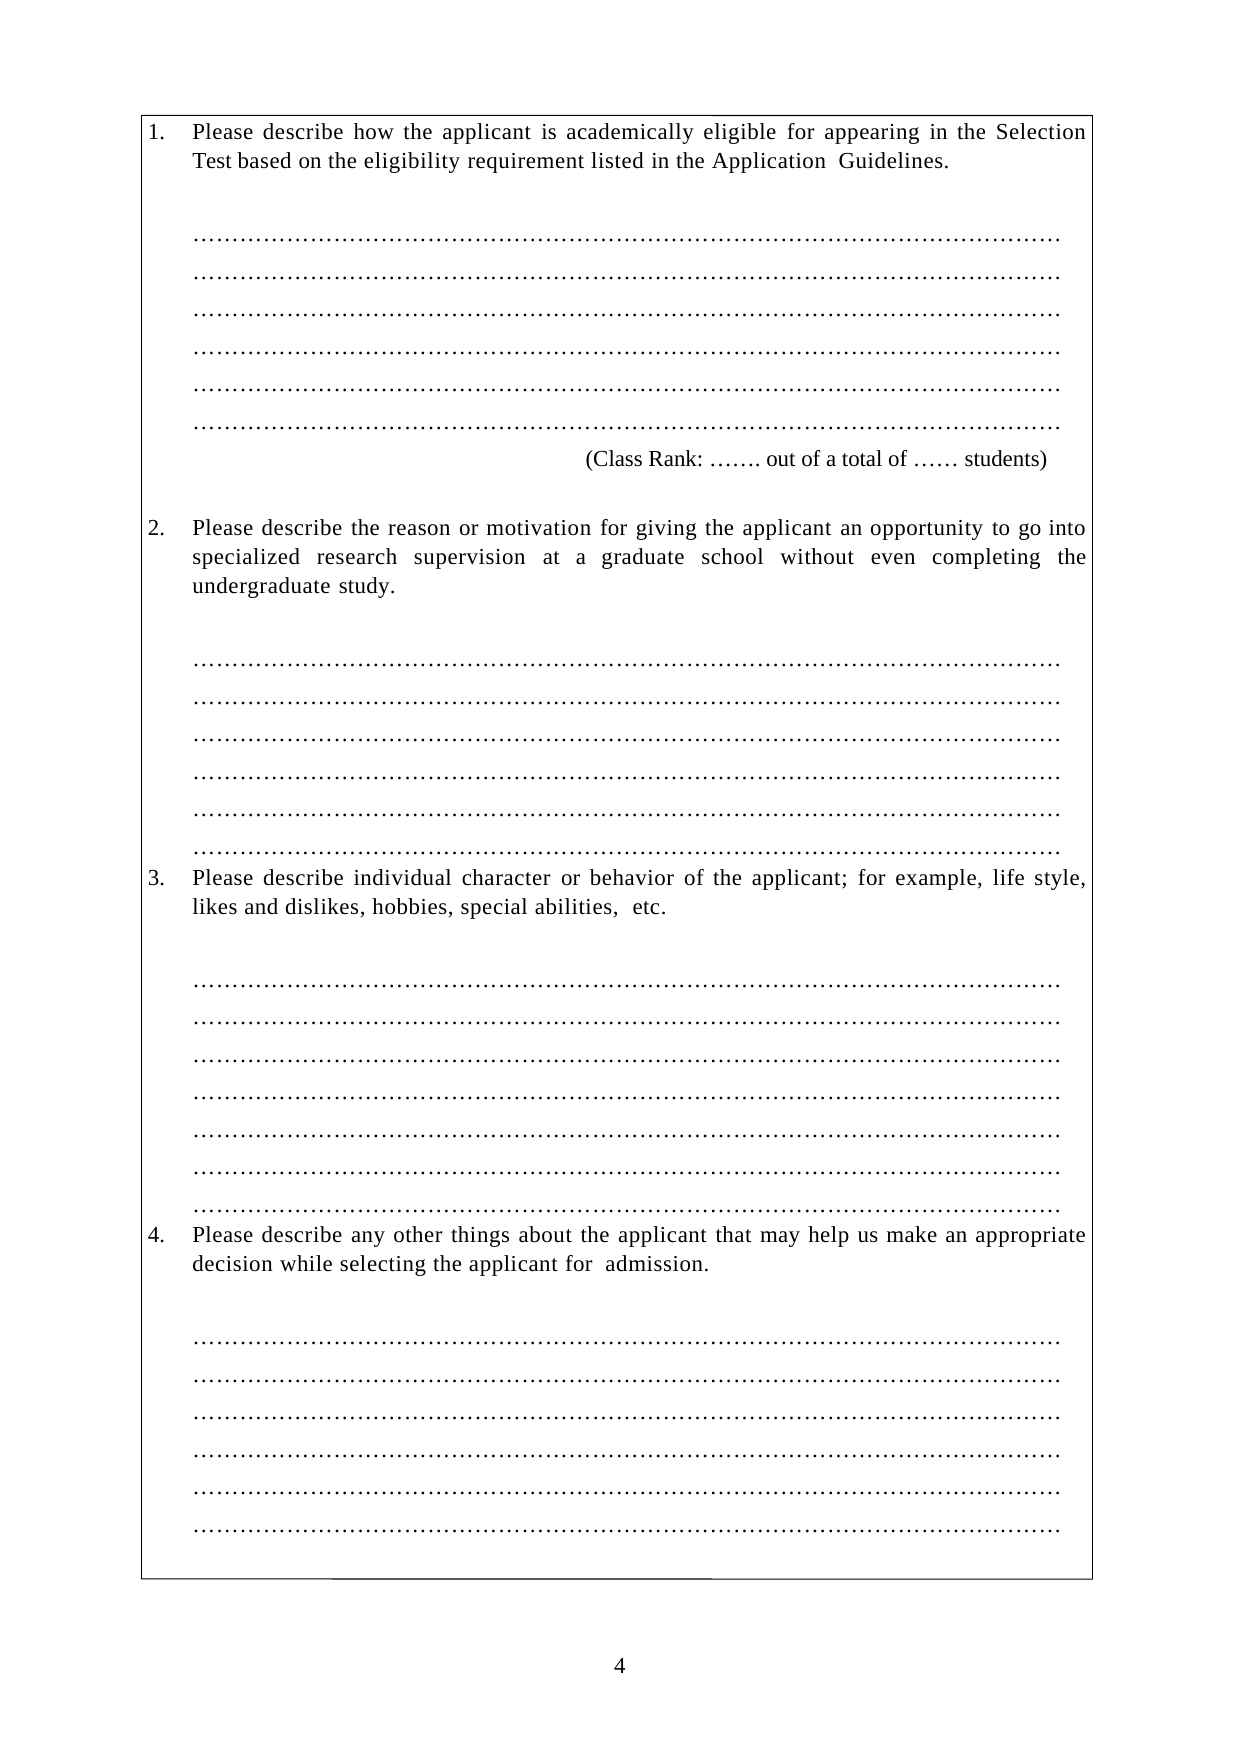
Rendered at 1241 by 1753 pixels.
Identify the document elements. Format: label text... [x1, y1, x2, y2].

text ………………………………………………………………………………………………… [192, 333, 1151, 359]
text ………………………………………………………………………………………………… [192, 683, 1151, 709]
text ………………………………………………………………………………………………… [192, 1191, 1151, 1217]
text ………………………………………………………………………………………………… [192, 1116, 1151, 1142]
text ………………………………………………………………………………………………… [192, 795, 1151, 822]
list Please describe how the applicant is academically eligible for appearing in the Selection Test based on the eligibility requirement listed in the Application Guidelines. [148, 118, 1086, 173]
text ………………………………………………………………………………………………… [192, 408, 1151, 434]
list Please describe the reason or motivation for giving the applicant an opportunity to go into specialized research supervision at a graduate school without even completing the undergraduate study. [148, 514, 1086, 598]
text ………………………………………………………………………………………………… [192, 258, 1151, 284]
text ………………………………………………………………………………………………… [192, 220, 1151, 247]
list Please describe individual character or behavior of the applicant; for example, life style, likes and dislikes, hobbies, special abilities, etc. [148, 864, 1086, 919]
text ………………………………………………………………………………………………… [192, 645, 1151, 672]
text ………………………………………………………………………………………………… [192, 720, 1151, 747]
text ………………………………………………………………………………………………… [192, 1078, 1151, 1104]
text ………………………………………………………………………………………………… [192, 1153, 1151, 1179]
text ………………………………………………………………………………………………… [192, 1323, 1151, 1350]
text ………………………………………………………………………………………………… [192, 1473, 1151, 1500]
text ………………………………………………………………………………………………… [192, 370, 1151, 397]
text ………………………………………………………………………………………………… [192, 966, 1151, 992]
text ………………………………………………………………………………………………… [192, 1041, 1151, 1067]
text ………………………………………………………………………………………………… [192, 833, 1151, 859]
text ………………………………………………………………………………………………… [192, 1361, 1151, 1387]
text ………………………………………………………………………………………………… [192, 1003, 1151, 1029]
text ………………………………………………………………………………………………… [192, 295, 1151, 322]
text ………………………………………………………………………………………………… [192, 1436, 1151, 1462]
text (Class Rank: ……. out of a total of …… students) [585, 445, 1151, 472]
text ………………………………………………………………………………………………… [192, 758, 1151, 784]
list Please describe any other things about the applicant that may help us make an appropriate decision while selecting the applicant for admission. [148, 1221, 1086, 1277]
text ………………………………………………………………………………………………… [192, 1398, 1151, 1425]
text ………………………………………………………………………………………………… [192, 1511, 1151, 1537]
